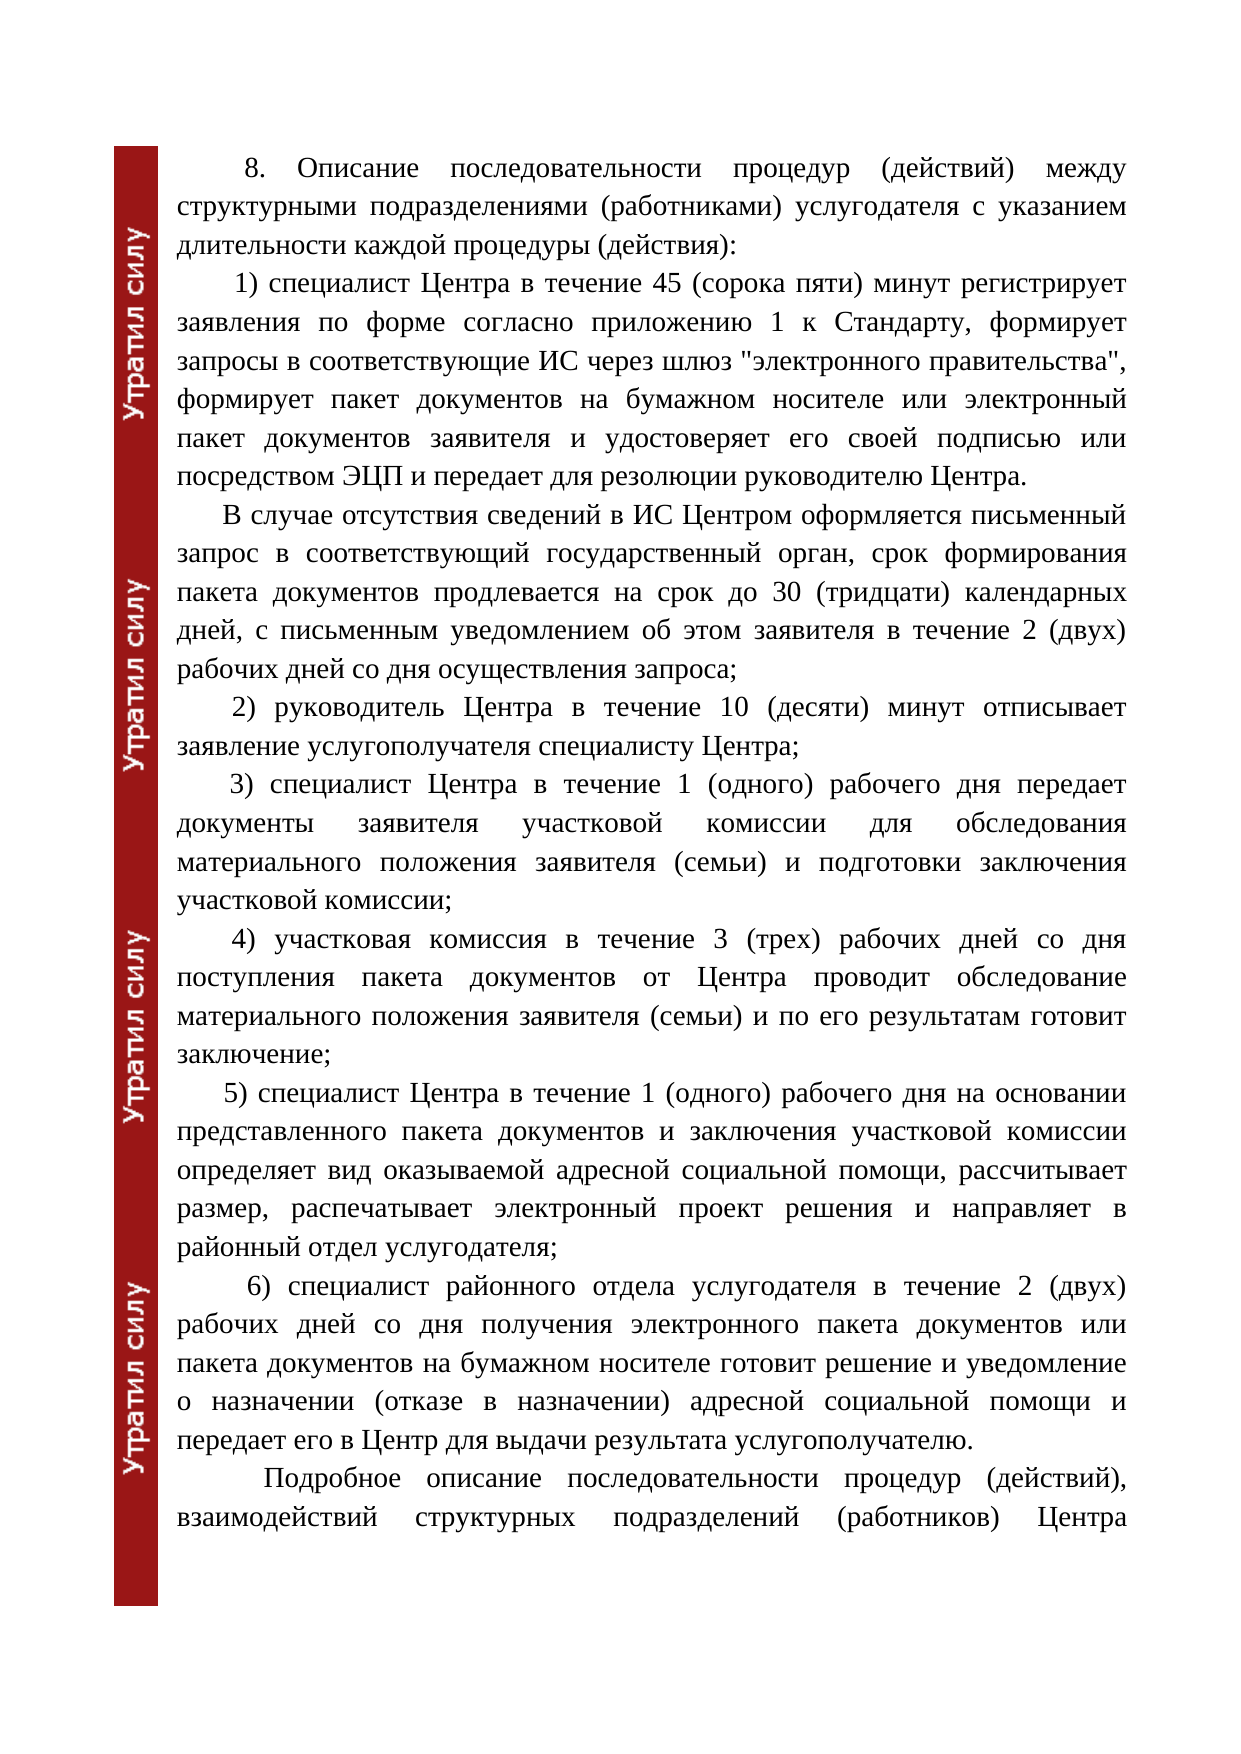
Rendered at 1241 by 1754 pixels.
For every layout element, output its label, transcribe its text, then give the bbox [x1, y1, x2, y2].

text 1) специалист Центра в течение 45 (сорока пяти) минут регистрирует заявления по форме согласно приложению 1 к Стандарту, формирует запросы в соответствующие ИС через шлюз "электронного правительства", формирует пакет документов на бумажном носителе или электронный пакет документов заявителя и удостоверяет его своей подписью или посредством ЭЦП и передает для резолюции руководителю Центра. [112, 266, 1128, 492]
picture [114, 261, 158, 266]
picture [114, 1263, 158, 1268]
text 2) руководитель Центра в течение 10 (десяти) минут отписывает заявление услугополучателя специалисту Центра; [112, 689, 1128, 762]
picture [114, 916, 158, 921]
text 5) специалист Центра в течение 1 (одного) рабочего дня на основании представленного пакета документов и заключения участковой комиссии определяет вид оказываемой адресной социальной помощи, рассчитывает размер, распечатывает электронный проект решения и направляет в районный отдел услугодателя; [112, 1075, 1128, 1263]
text 8. Описание последовательности процедур (действий) между структурными подразделениями (работниками) услугодателя с указанием длительности каждой процедуры (действия): [112, 150, 1128, 261]
picture [114, 1070, 158, 1075]
text 4) участковая комиссия в течение 3 (трех) рабочих дней со дня поступления пакета документов от Центра проводит обследование материального положения заявителя (семьи) и по его результатам готовит заключение; [112, 921, 1128, 1070]
picture [114, 146, 158, 150]
picture [114, 492, 158, 497]
picture [114, 1455, 158, 1460]
text В случае отсутствия сведений в ИС Центром оформляется письменный запрос в соответствующий государственный орган, срок формирования пакета документов продлевается на срок до 30 (тридцати) календарных дней, с письменным уведомлением об этом заявителя в течение 2 (двух) рабочих дней со дня осуществления запроса; [112, 497, 1128, 684]
picture [114, 1532, 158, 1606]
picture [114, 762, 158, 767]
text 3) специалист Центра в течение 1 (одного) рабочего дня передает документы заявителя участковой комиссии для обследования материального положения заявителя (семьи) и подготовки заключения участковой комиссии; [112, 767, 1128, 916]
text 6) специалист районного отдела услугодателя в течение 2 (двух) рабочих дней со дня получения электронного пакета документов или пакета документов на бумажном носителе готовит решение и уведомление о назначении (отказе в назначении) адресной социальной помощи и передает его в Центр для выдачи результата услугополучателю. [112, 1268, 1128, 1455]
picture [114, 684, 158, 689]
